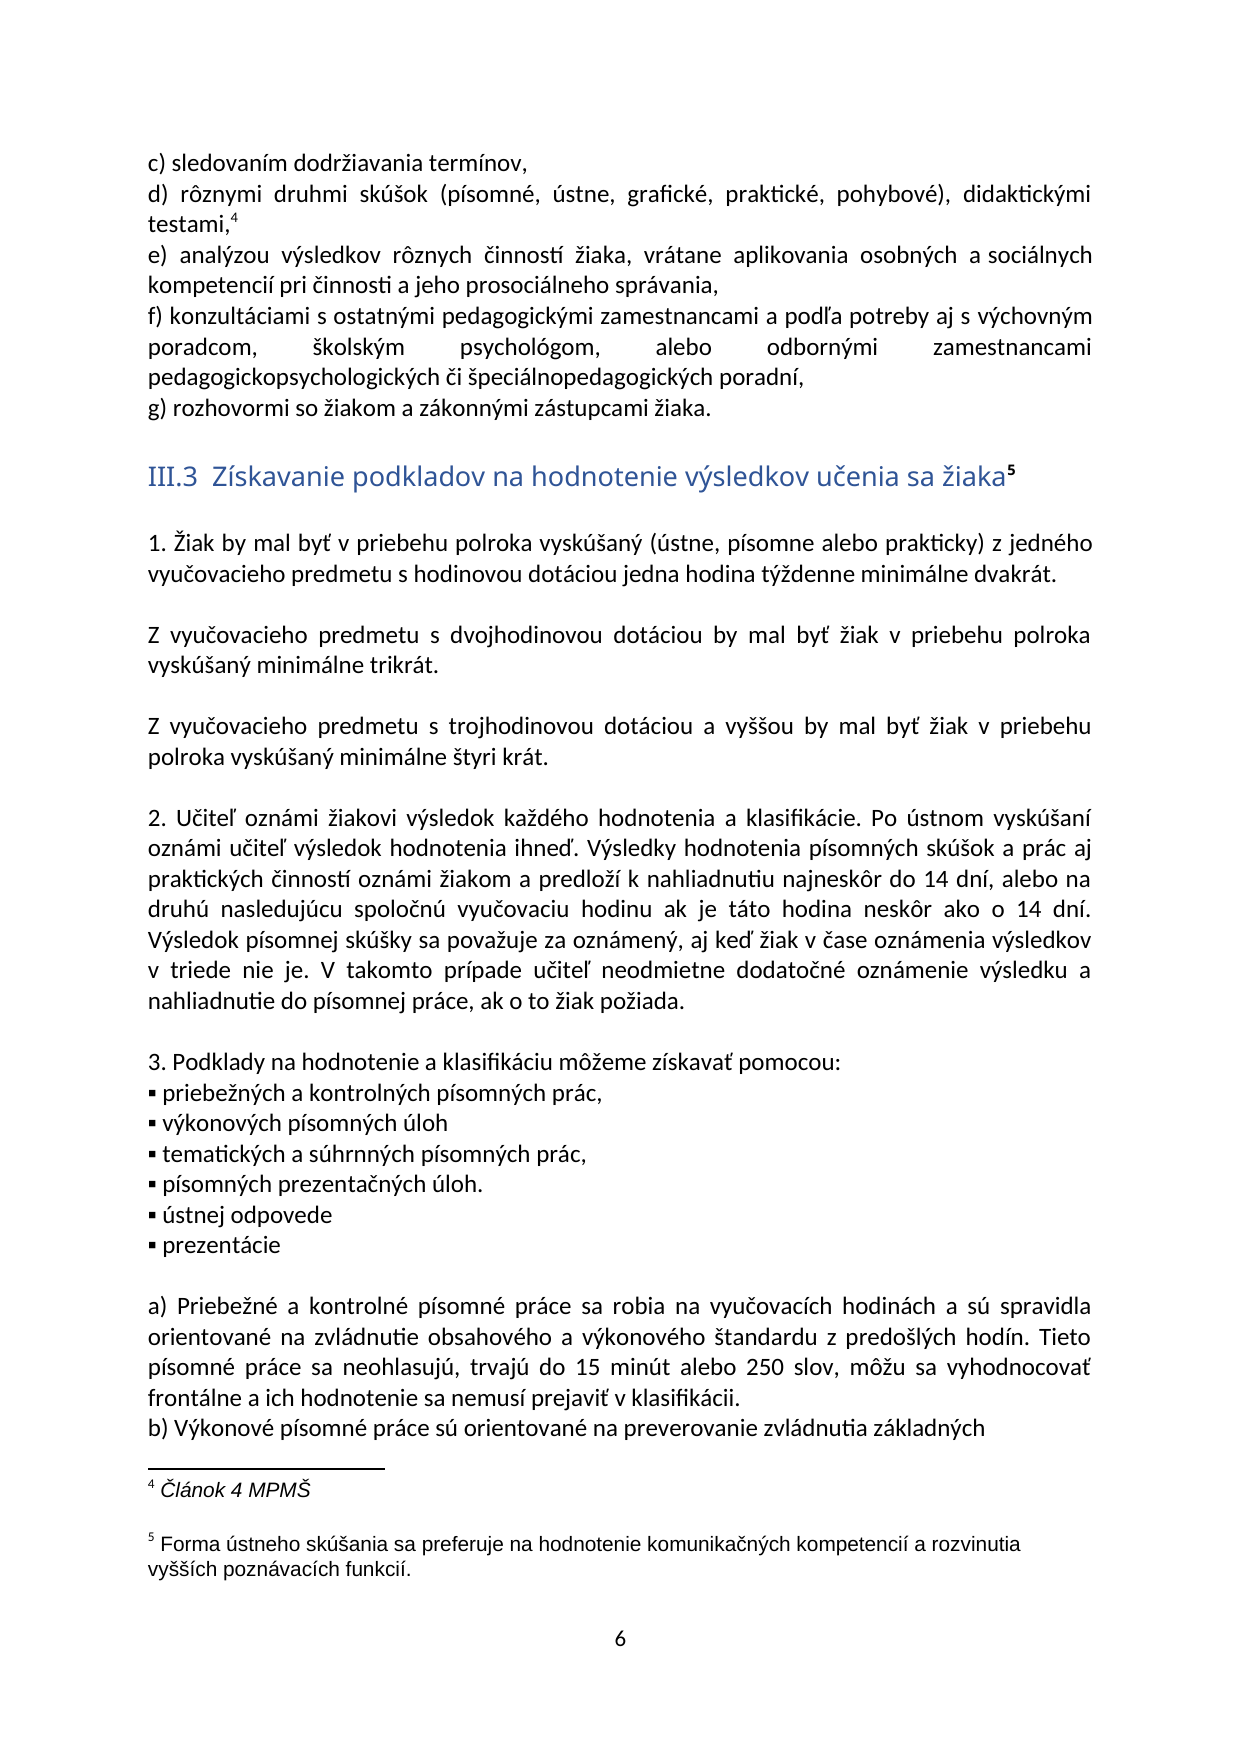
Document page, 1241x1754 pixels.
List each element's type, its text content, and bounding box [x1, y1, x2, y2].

text b) Výkonové písomné práce sú orientované na preverovanie zvládnutia základných [148, 1412, 1093, 1443]
text g) rozhovormi so žiakom a zákonnými zástupcami žiaka. [148, 392, 1093, 422]
text 3. Podklady na hodnotenie a klasifikáciu môžeme získavať pomocou: [148, 1046, 1093, 1077]
text Z vyučovacieho predmetu s trojhodinovou dotáciou a vyššou by mal byť žiak v priebehu polroka vyskúšaný minimálne štyri krát. [148, 710, 1093, 771]
text 1. Žiak by mal byť v priebehu polroka vyskúšaný (ústne, písomne alebo prakticky) z jedného vyučovacieho predmetu s hodinovou dotáciou jedna hodina týždenne minimálne dvakrát. [148, 527, 1093, 588]
text ▪ výkonových písomných úloh [148, 1107, 1093, 1138]
text ▪ priebežných a kontrolných písomných prác, [148, 1077, 1093, 1107]
text c) sledovaním dodržiavania termínov, [148, 148, 1093, 178]
subtitle III.3 Získavanie podkladov na hodnotenie výsledkov učenia sa žiaka [148, 457, 1093, 494]
text ▪ prezentácie [148, 1229, 1093, 1260]
text 2. Učiteľ oznámi žiakovi výsledok každého hodnotenia a klasifikácie. Po ústnom vyskúšaní oznámi učiteľ výsledok hodnotenia ihneď. Výsledky hodnotenia písomných skúšok a prác aj praktických činností oznámi žiakom a predloží k nahliadnutiu najneskôr do 14 dní, alebo na druhú nasledujúcu spoločnú vyučovaciu hodinu ak je táto hodina neskôr ako o 14 dní. Výsledok písomnej skúšky sa považuje za oznámený, aj keď žiak v čase oznámenia výsledkov v triede nie je. V takomto prípade učiteľ neodmietne dodatočné oznámenie výsledku a nahliadnutie do písomnej práce, ak o to žiak požiada. [148, 802, 1093, 1016]
text e) analýzou výsledkov rôznych činností žiaka, vrátane aplikovania osobných a sociálnych kompetencií pri činnosti a jeho prosociálneho správania, [148, 239, 1093, 300]
text ▪ písomných prezentačných úloh. [148, 1168, 1093, 1199]
text d) rôznymi druhmi skúšok (písomné, ústne, grafické, praktické, pohybové), didaktickými testami, [148, 178, 1093, 239]
text ▪ ústnej odpovede [148, 1199, 1093, 1229]
text f) konzultáciami s ostatnými pedagogickými zamestnancami a podľa potreby aj s výchovným poradcom, školským psychológom, alebo odbornými zamestnancami pedagogickopsychologických či špeciálnopedagogických poradní, [148, 300, 1093, 392]
text ▪ tematických a súhrnných písomných prác, [148, 1138, 1093, 1168]
text a) Priebežné a kontrolné písomné práce sa robia na vyučovacích hodinách a sú spravidla orientované na zvládnutie obsahového a výkonového štandardu z predošlých hodín. Tieto písomné práce sa neohlasujú, trvajú do 15 minút alebo 250 slov, môžu sa vyhodnocovať frontálne a ich hodnotenie sa nemusí prejaviť v klasifikácii. [148, 1290, 1093, 1412]
text Z vyučovacieho predmetu s dvojhodinovou dotáciou by mal byť žiak v priebehu polroka vyskúšaný minimálne trikrát. [148, 619, 1093, 680]
